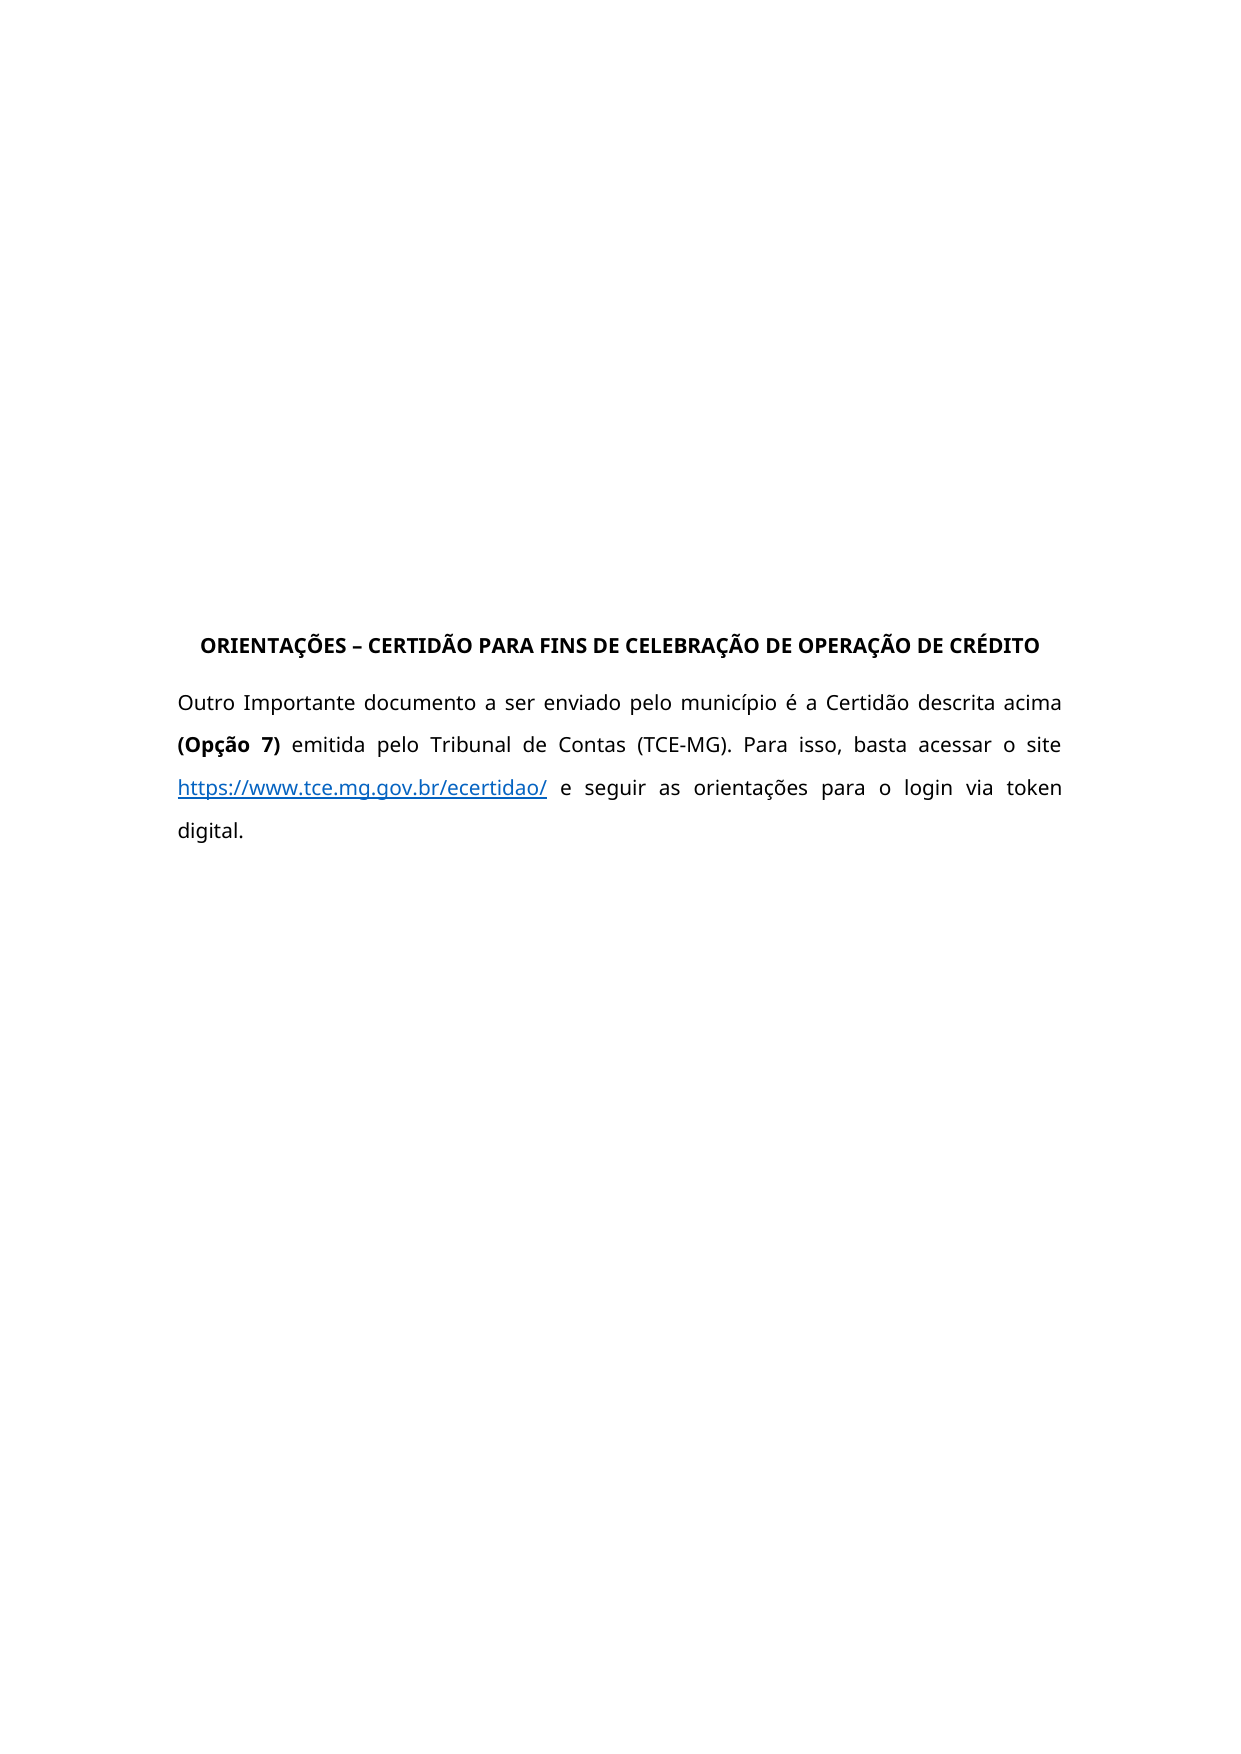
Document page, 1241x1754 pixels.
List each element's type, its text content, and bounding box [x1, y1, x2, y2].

text ORIENTAÇÕES – CERTIDÃO PARA FINS DE CELEBRAÇÃO DE OPERAÇÃO DE CRÉDITO [177, 631, 1063, 659]
text Outro Importante documento a ser enviado pelo município é a Certidão descrita acima (Opção 7) emitida pelo Tribunal de Contas (TCE-MG). Para isso, basta acessar o site https://www.tce.mg.gov.br/ecertidao/ e seguir as orientações para o login via token digital. [177, 688, 1063, 844]
